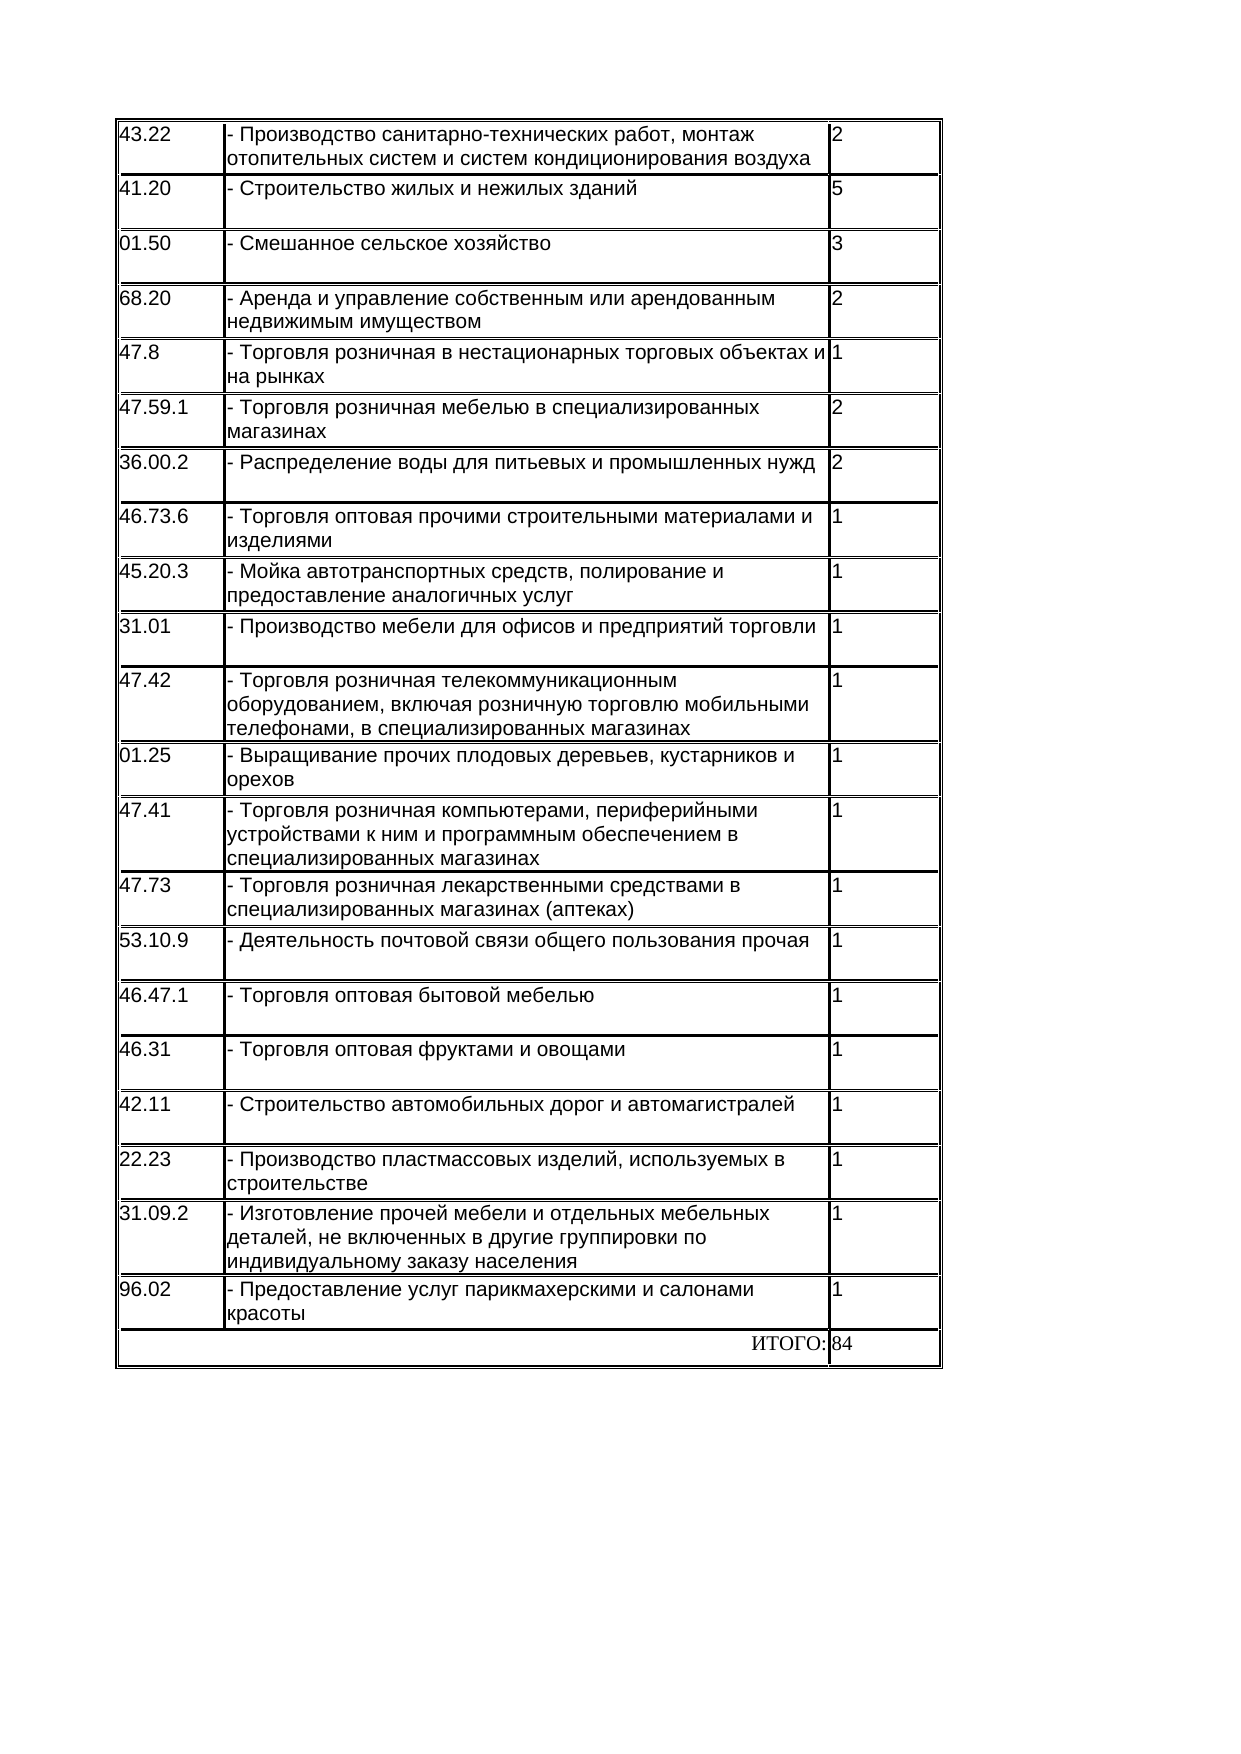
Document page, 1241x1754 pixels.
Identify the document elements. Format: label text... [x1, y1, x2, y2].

table_cell - Торговля розничная лекарственными средствами в специализированных магазинах (аптеках) [226, 873, 828, 924]
table_cell - Торговля оптовая фруктами и овощами [226, 1037, 828, 1089]
table_cell 47.42 [119, 665, 223, 740]
table_cell - Производство мебели для офисов и предприятий торговли [226, 614, 828, 665]
table_cell 22.23 [119, 1143, 223, 1198]
table_cell - Смешанное сельское хозяйство [226, 231, 828, 282]
table_cell 1 [831, 1034, 939, 1089]
table_cell - Торговля розничная в нестационарных торговых объектах и на рынках [226, 340, 828, 392]
table_cell 2 [829, 122, 939, 173]
table_cell 2 [829, 392, 941, 446]
table_cell 43.22 [119, 122, 224, 173]
table_cell 01.25 [119, 740, 223, 795]
table_cell 46.73.6 [119, 501, 223, 556]
table_cell 47.73 [119, 870, 223, 924]
table_cell 1 [831, 870, 939, 924]
table_cell - Торговля розничная компьютерами, периферийными устройствами к ним и программным обеспечением в специализированных магазинах [226, 798, 828, 870]
table_cell - Предоставление услуг парикмахерскими и салонами красоты [226, 1277, 828, 1328]
table_cell - Изготовление прочей мебели и отдельных мебельных деталей, не включенных в другие группировки по индивидуальному заказу населения [226, 1202, 828, 1273]
table_cell - Выращивание прочих плодовых деревьев, кустарников и орехов [226, 744, 828, 795]
table_cell - Мойка автотранспортных средств, полирование и предоставление аналогичных услуг [226, 559, 828, 610]
table_cell - Торговля оптовая прочими строительными материалами и изделиями [226, 504, 828, 556]
table_cell 53.10.9 [119, 925, 223, 979]
table_cell 1 [831, 610, 940, 665]
table_cell 47.8 [117, 337, 224, 392]
table_cell ИТОГО: [117, 1328, 829, 1365]
table_cell 1 [831, 740, 940, 795]
table_cell 1 [829, 337, 941, 392]
table_cell 1 [829, 556, 941, 610]
table_cell 46.47.1 [119, 979, 223, 1034]
table_cell 31.01 [119, 610, 223, 665]
table_cell - Деятельность почтовой связи общего пользования прочая [226, 928, 828, 979]
table_cell - Торговля розничная телекоммуникационным оборудованием, включая розничную торговлю мобильными телефонами, в специализированных магазинах [226, 668, 828, 740]
table_cell 2 [831, 282, 940, 337]
table_cell 31.09.2 [119, 1198, 223, 1273]
table_cell 46.31 [119, 1034, 223, 1089]
table_cell 1 [831, 501, 939, 556]
table_cell 1 [831, 1143, 940, 1198]
table_cell - Распределение воды для питьевых и промышленных нужд [226, 450, 828, 501]
table_cell 36.00.2 [119, 446, 223, 501]
table_cell 1 [829, 795, 941, 870]
table_cell 47.59.1 [117, 392, 224, 446]
table_cell 1 [831, 979, 940, 1034]
table_cell - Строительство жилых и нежилых зданий [226, 176, 828, 227]
table_cell 2 [831, 446, 940, 501]
table_cell 1 [831, 925, 940, 979]
table_cell - Строительство автомобильных дорог и автомагистралей [226, 1092, 828, 1143]
table_cell 1 [831, 665, 939, 740]
table_cell - Производство санитарно-технических работ, монтаж отопительных систем и систем кондиционирования воздуха [224, 120, 829, 173]
table_cell 96.02 [119, 1273, 223, 1328]
table_cell 47.41 [117, 795, 224, 870]
table_cell 1 [831, 1273, 940, 1328]
table_cell 42.11 [117, 1089, 224, 1143]
table_cell 41.20 [117, 173, 223, 227]
table_cell 1 [829, 1089, 941, 1143]
table_cell - Аренда и управление собственным или арендованным недвижимым имуществом [226, 286, 828, 337]
table_cell 5 [831, 173, 941, 227]
table_cell 68.20 [119, 282, 223, 337]
table_cell 45.20.3 [117, 556, 224, 610]
table_cell 84 [829, 1328, 941, 1365]
table_cell 1 [831, 1198, 940, 1273]
table_cell 01.50 [119, 228, 223, 282]
table_cell - Торговля оптовая бытовой мебелью [226, 983, 828, 1034]
table_cell 3 [831, 228, 940, 282]
table_cell - Торговля розничная мебелью в специализированных магазинах [226, 395, 828, 446]
table_cell - Производство пластмассовых изделий, используемых в строительстве [226, 1147, 828, 1198]
